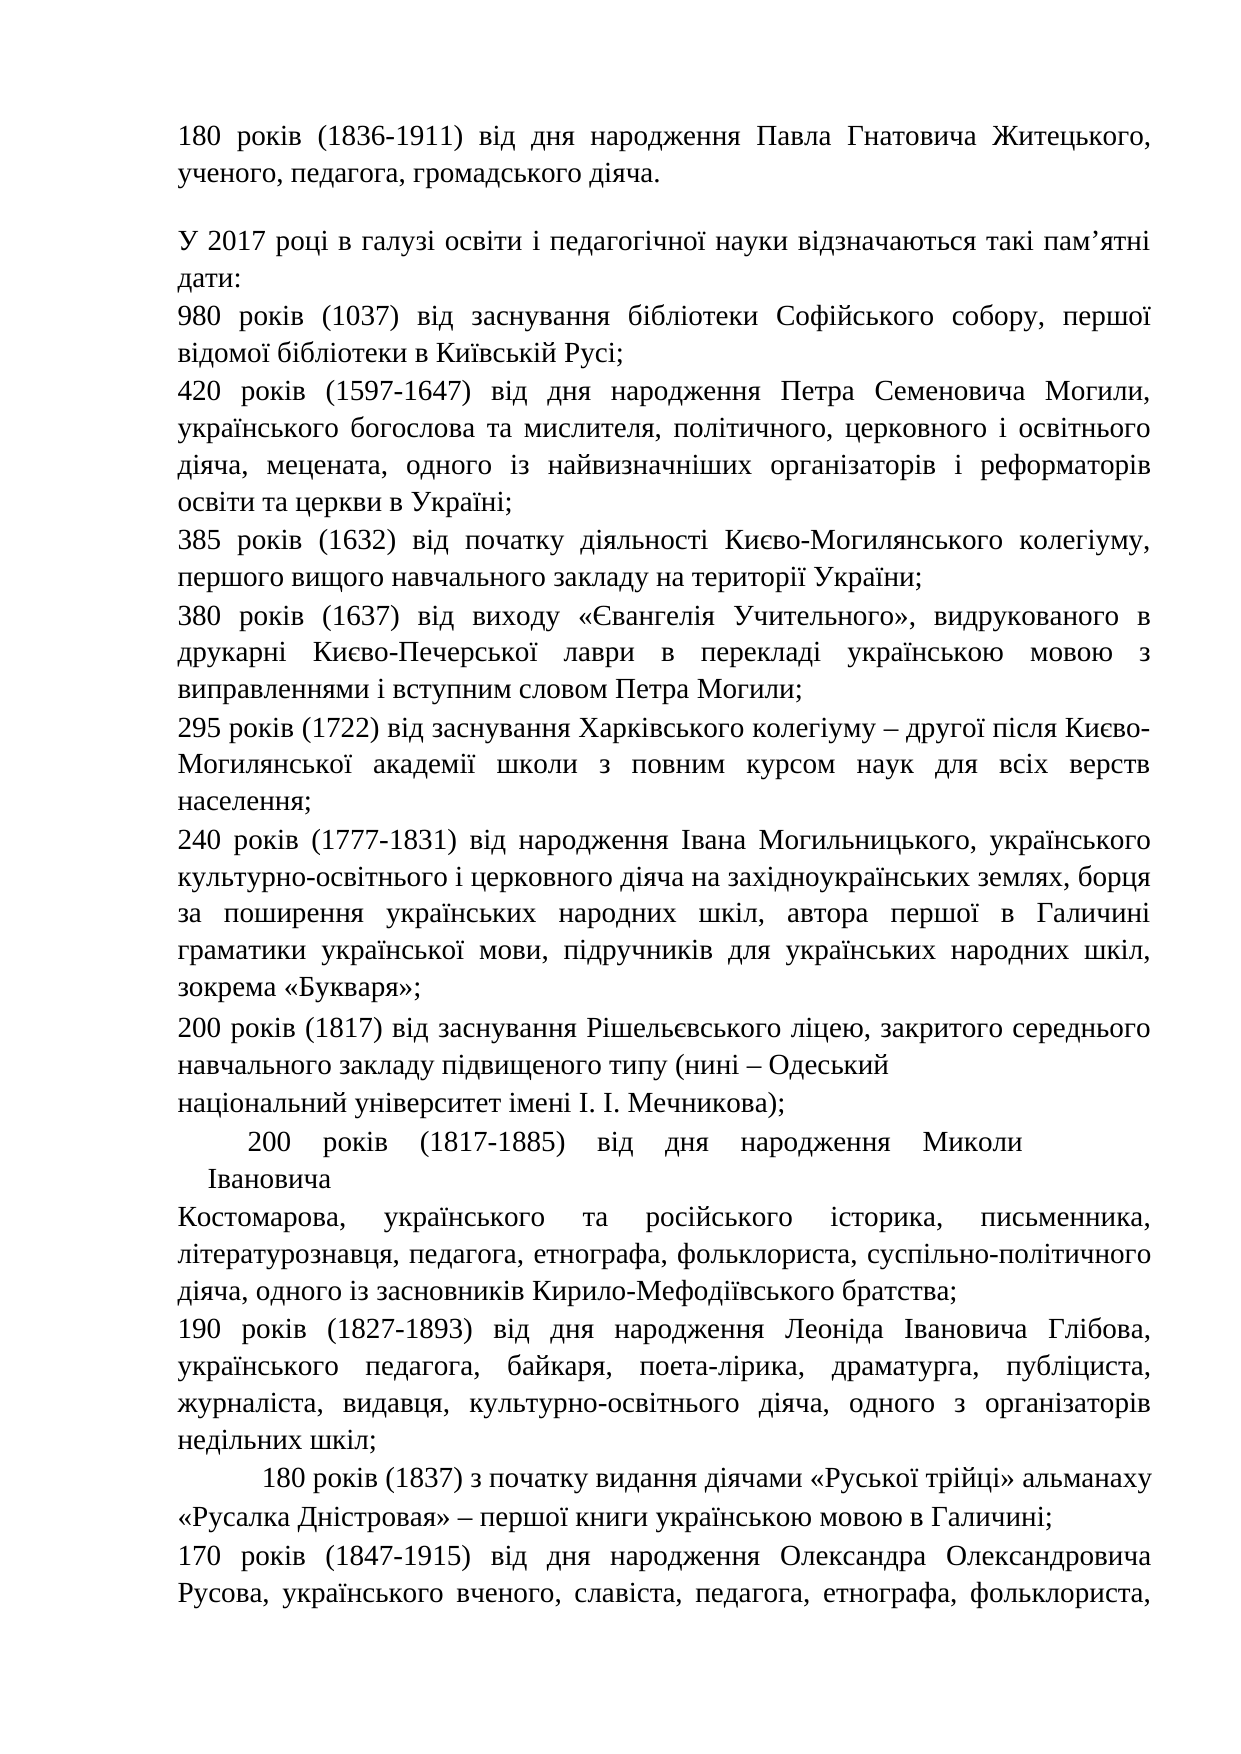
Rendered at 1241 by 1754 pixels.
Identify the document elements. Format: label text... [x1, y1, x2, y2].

text 380 років (1637) від виходу «Євангелія Учительного», видрукованого в друкарні Києво-Печерської лаври в перекладі українською мовою з виправленнями і вступним словом Петра Могили; [177, 598, 1152, 705]
text національний університет імені І. І. Мечникова); [177, 1086, 1152, 1119]
text 295 років (1722) від заснування Харківського колегіуму – другої після Києво-Могилянської академії школи з повним курсом наук для всіх верств населення; [177, 710, 1152, 817]
text «Русалка Дністровая» – першої книги українською мовою в Галичині; [177, 1499, 1152, 1533]
text 240 років (1777-1831) від народження Івана Могильницького, українського культурно-освітнього і церковного діяча на західноукраїнських землях, борця за поширення українських народних шкіл, автора першої в Галичині граматики української мови, підручників для українських народних шкіл, зокрема «Букваря»; [177, 822, 1152, 1003]
text 190 років (1827-1893) від дня народження Леоніда Івановича Глібова, українського педагога, байкаря, поета-лірика, драматурга, публіциста, журналіста, видавця, культурно-освітнього діяча, одного з організаторів недільних шкіл; [177, 1312, 1152, 1456]
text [177, 1538, 1152, 1608]
text Костомарова, українського та російського історика, письменника, літературознавця, педагога, етнографа, фольклориста, суспільно-політичного діяча, одного із засновників Кирило-Мефодіївського братства; [177, 1199, 1152, 1307]
text 200 років (1817-1885) від дня народження Миколи Івановича [177, 1124, 1152, 1194]
text 980 років (1037) від заснування бібліотеки Софійського собору, першої відомої бібліотеки в Київській Русі; [177, 298, 1152, 369]
text 420 років (1597-1647) від дня народження Петра Семеновича Могили, українського богослова та мислителя, політичного, церковного і освітнього діяча, мецената, одного із найвизначніших організаторів і реформаторів освіти та церкви в Україні; [177, 373, 1152, 518]
text У 2017 році в галузі освіти і педагогічної науки відзначаються такі пам’ятні дати: [177, 223, 1152, 293]
text 180 років (1836-1911) від дня народження Павла Гнатовича Житецького, ученого, педагога, громадського діяча. [177, 118, 1152, 188]
text 200 років (1817) від заснування Рішельєвського ліцею, закритого середнього навчального закладу підвищеного типу (нині – Одеський [177, 1010, 1152, 1081]
text 180 років (1837) з початку видання діячами «Руської трійці» альманаху [177, 1461, 1152, 1494]
text 385 років (1632) від початку діяльності Києво-Могилянського колегіуму, першого вищого навчального закладу на території України; [177, 522, 1152, 593]
